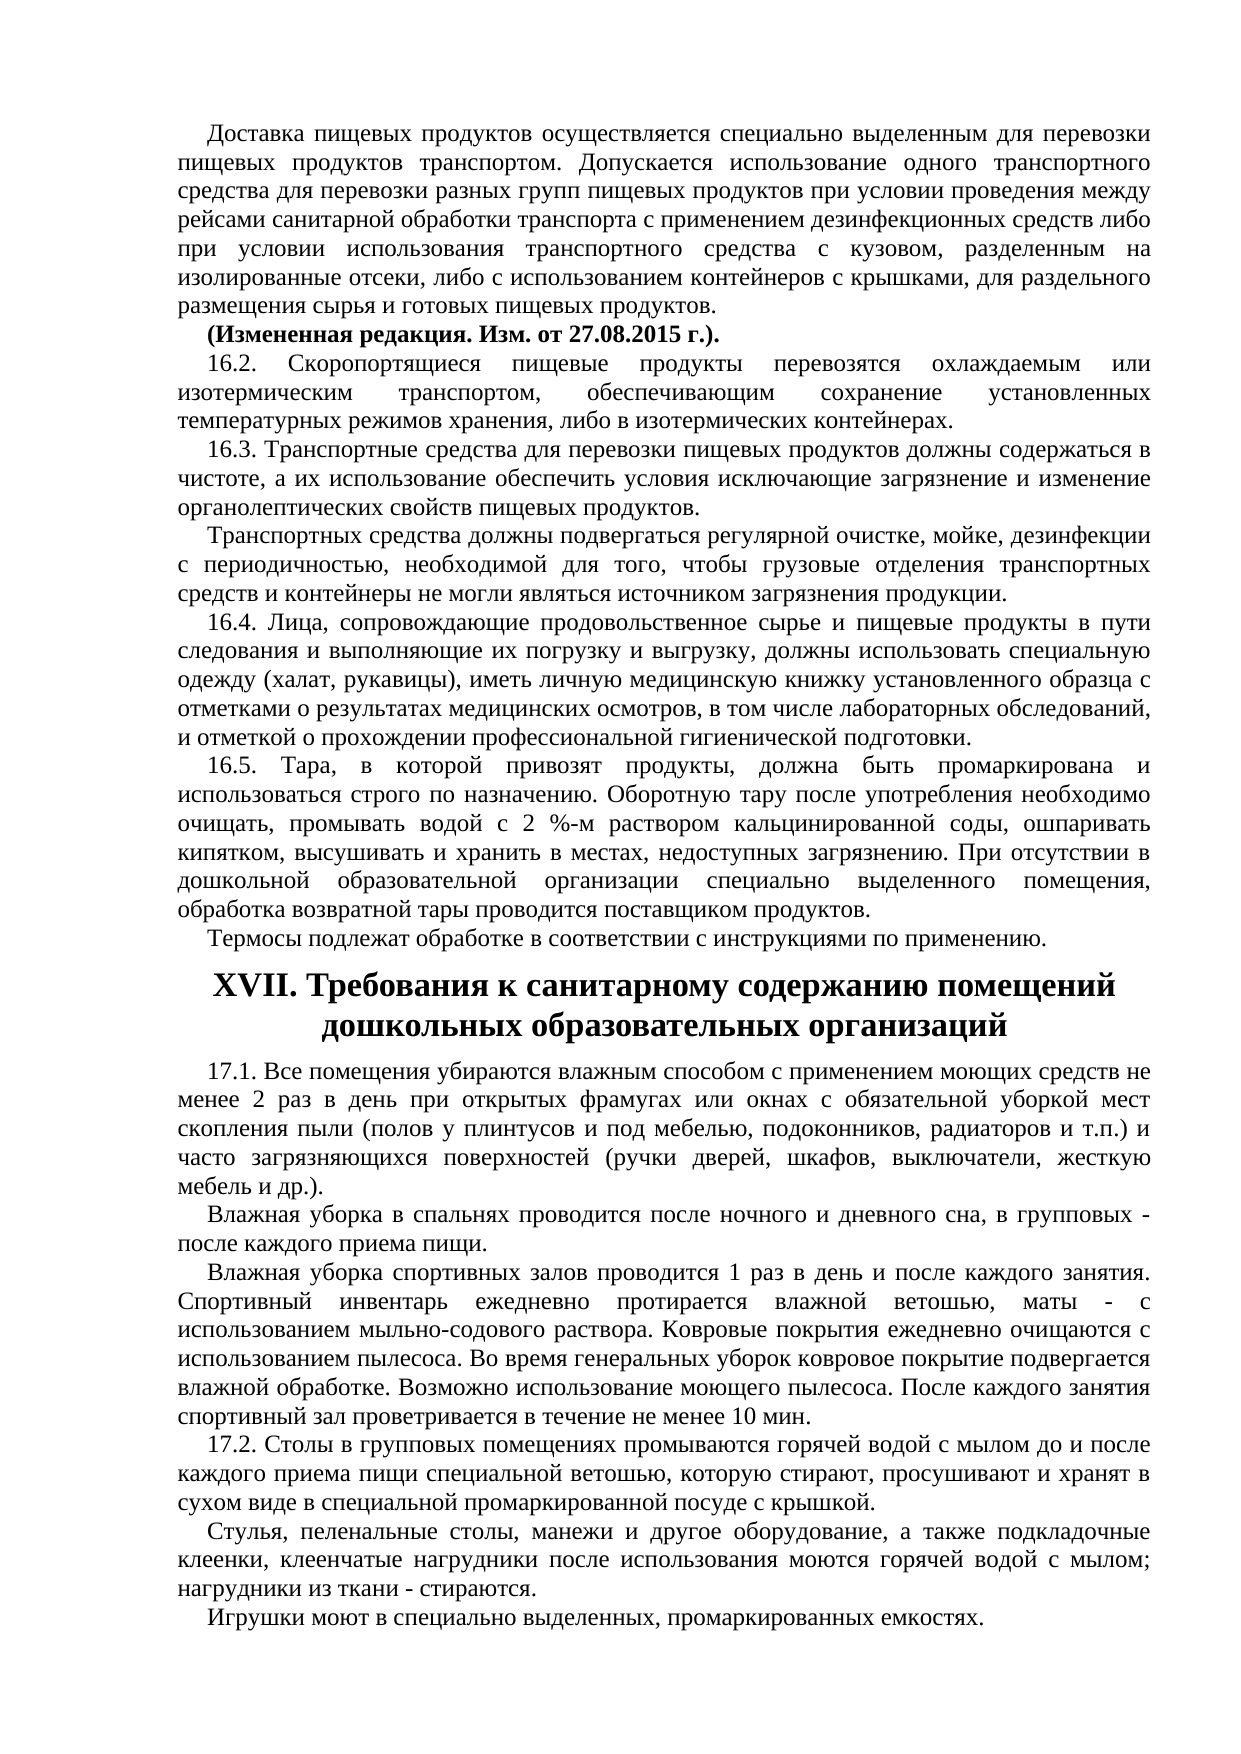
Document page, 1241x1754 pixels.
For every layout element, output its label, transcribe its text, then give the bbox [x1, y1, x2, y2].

text 16.2. Скоропортящиеся пищевые продукты перевозятся охлаждаемым или изотермическим транспортом, обеспечивающим сохранение установленных температурных режимов хранения, либо в изотермических контейнерах. [177, 348, 1152, 434]
text 16.5. Тара, в которой привозят продукты, должна быть промаркирована и использоваться строго по назначению. Оборотную тару после употребления необходимо очищать, промывать водой с 2 %-м раствором кальцинированной соды, ошпаривать кипятком, высушивать и хранить в местах, недоступных загрязнению. При отсутствии в дошкольной образовательной организации специально выделенного помещения, обработка возвратной тары проводится поставщиком продуктов. [177, 751, 1152, 923]
text Влажная уборка спортивных залов проводится 1 раз в день и после каждого занятия. Спортивный инвентарь ежедневно протирается влажной ветошью, маты - с использованием мыльно-содового раствора. Ковровые покрытия ежедневно очищаются с использованием пылесоса. Во время генеральных уборок ковровое покрытие подвергается влажной обработке. Возможно использование моющего пылесоса. После каждого занятия спортивный зал проветривается в течение не менее 10 мин. [177, 1257, 1152, 1429]
text Влажная уборка в спальнях проводится после ночного и дневного сна, в групповых - после каждого приема пищи. [177, 1199, 1152, 1257]
text Транспортных средства должны подвергаться регулярной очистке, мойке, дезинфекции с периодичностью, необходимой для того, чтобы грузовые отделения транспортных средств и контейнеры не могли являться источником загрязнения продукции. [177, 521, 1152, 607]
text (Измененная редакция. Изм. от 27.08.2015 г.). [177, 319, 1152, 348]
text Доставка пищевых продуктов осуществляется специально выделенным для перевозки пищевых продуктов транспортом. Допускается использование одного транспортного средства для перевозки разных групп пищевых продуктов при условии проведения между рейсами санитарной обработки транспорта с применением дезинфекционных средств либо при условии использования транспортного средства с кузовом, разделенным на изолированные отсеки, либо с использованием контейнеров с крышками, для раздельного размещения сырья и готовых пищевых продуктов. [177, 118, 1152, 319]
text Термосы подлежат обработке в соответствии с инструкциями по применению. [177, 923, 1152, 952]
text 16.3. Транспортные средства для перевозки пищевых продуктов должны содержаться в чистоте, а их использование обеспечить условия исключающие загрязнение и изменение органолептических свойств пищевых продуктов. [177, 434, 1152, 521]
text XVII. Требования к санитарному содержанию помещений дошкольных образовательных организаций [177, 964, 1152, 1043]
text Стулья, пеленальные столы, манежи и другое оборудование, а также подкладочные клеенки, клеенчатые нагрудники после использования моются горячей водой с мылом; нагрудники из ткани - стираются. [177, 1516, 1152, 1602]
text 16.4. Лица, сопровождающие продовольственное сырье и пищевые продукты в пути следования и выполняющие их погрузку и выгрузку, должны использовать специальную одежду (халат, рукавицы), иметь личную медицинскую книжку установленного образца с отметками о результатах медицинских осмотров, в том числе лабораторных обследований, и отметкой о прохождении профессиональной гигиенической подготовки. [177, 607, 1152, 751]
text 17.2. Столы в групповых помещениях промываются горячей водой с мылом до и после каждого приема пищи специальной ветошью, которую стирают, просушивают и хранят в сухом виде в специальной промаркированной посуде с крышкой. [177, 1429, 1152, 1516]
text Игрушки моют в специально выделенных, промаркированных емкостях. [177, 1602, 1152, 1631]
text 17.1. Все помещения убираются влажным способом с применением моющих средств не менее 2 раз в день при открытых фрамугах или окнах с обязательной уборкой мест скопления пыли (полов у плинтусов и под мебелью, подоконников, радиаторов и т.п.) и часто загрязняющихся поверхностей (ручки дверей, шкафов, выключатели, жесткую мебель и др.). [177, 1056, 1152, 1199]
